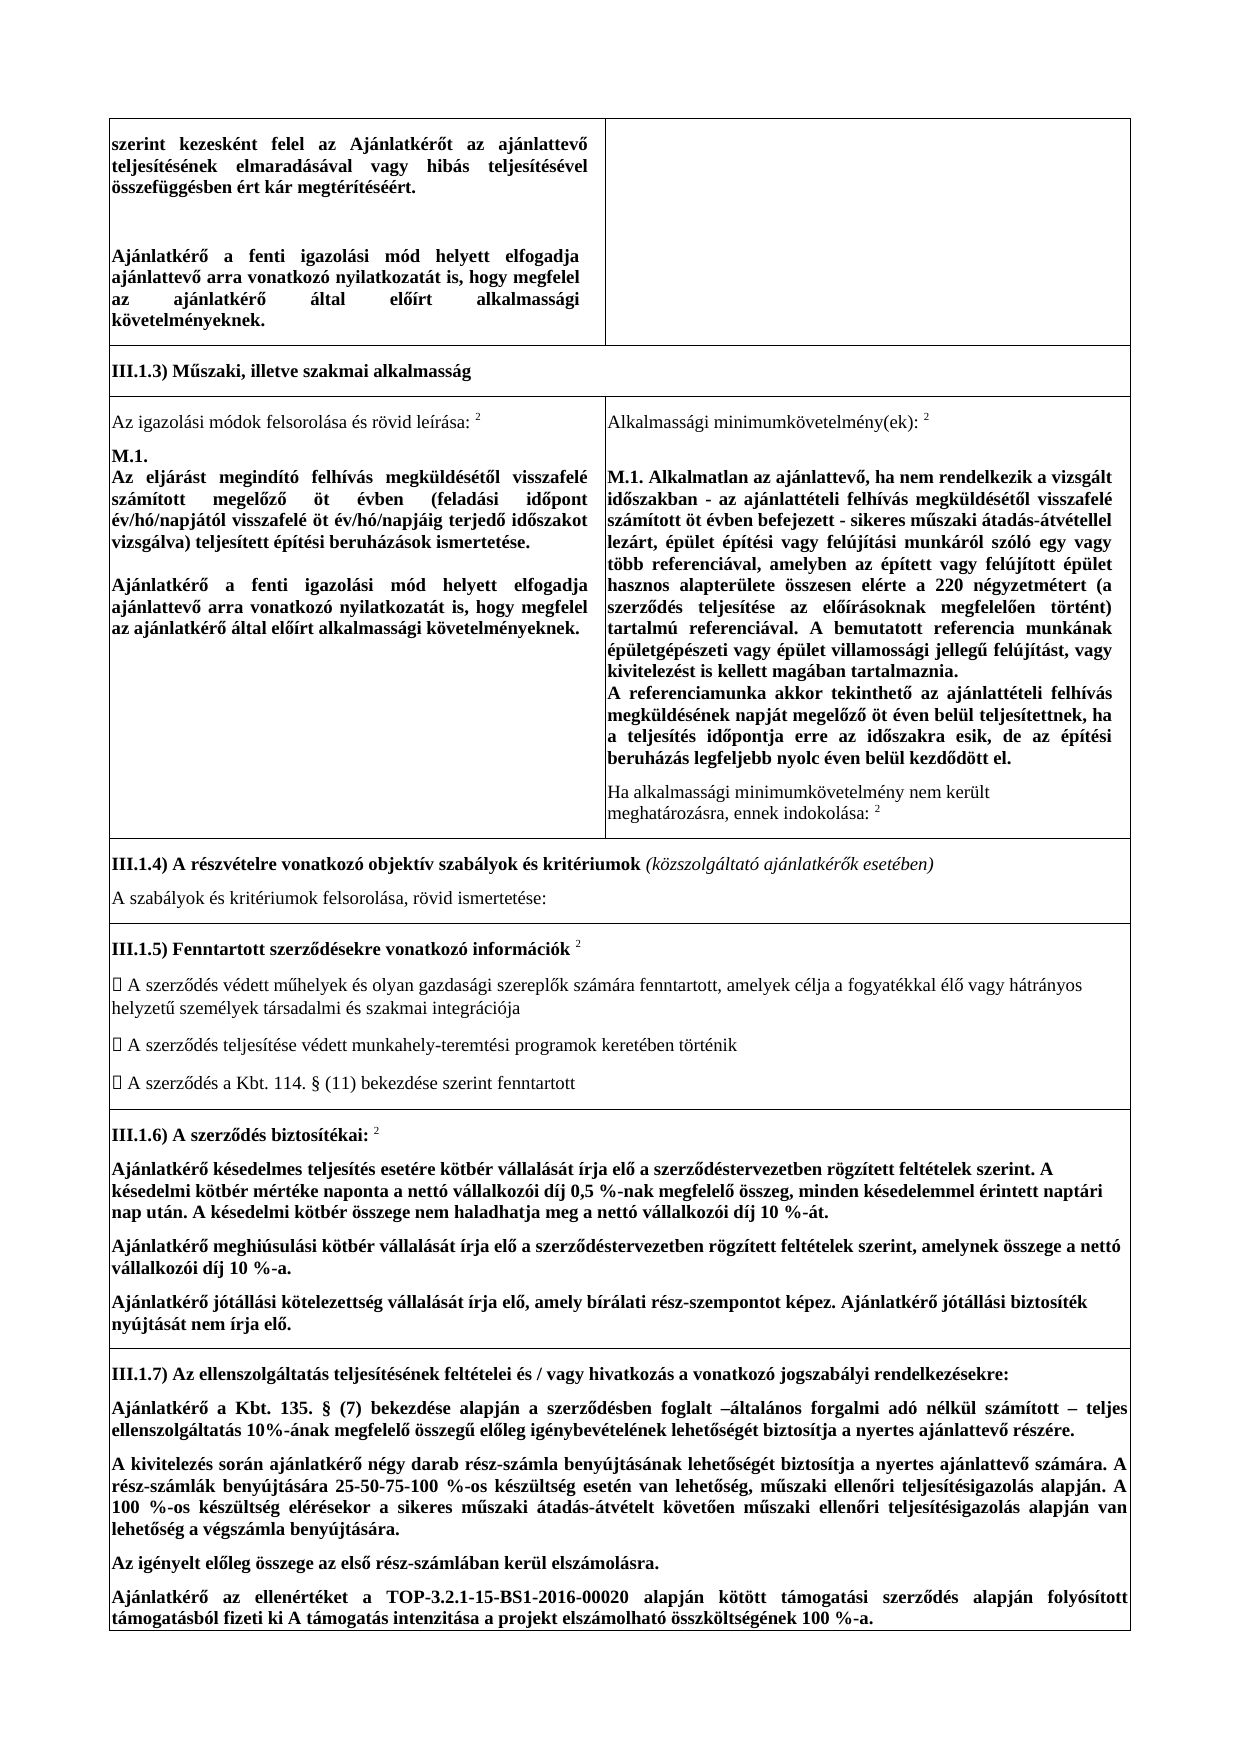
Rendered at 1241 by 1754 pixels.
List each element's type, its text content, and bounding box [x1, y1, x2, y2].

table_cell III.1.5) Fenntartott szerződésekre vonatkozó információk 2  A szerződés védett műhelyek és olyan gazdasági szereplők számára fenntartott, amelyek célja a fogyatékkal élő vagy hátrányos helyzetű személyek társadalmi és szakmai integrációja  A szerződés teljesítése védett munkahely-teremtési programok keretében történik  A szerződés a Kbt. 114. § (11) bekezdése szerint fenntartott [110, 924, 1130, 1109]
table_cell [110, 1349, 1130, 1630]
table_cell III.1.6) A szerződés biztosítékai: 2 Ajánlatkérő késedelmes teljesítés esetére kötbér vállalását írja elő a szerződéstervezetben rögzített feltételek szerint. A késedelmi kötbér mértéke naponta a nettó vállalkozói díj 0,5 %-nak megfelelő összeg, minden késedelemmel érintett naptári nap után. A késedelmi kötbér összege nem haladhatja meg a nettó vállalkozói díj 10 %-át. Ajánlatkérő meghiúsulási kötbér vállalását írja elő a szerződéstervezetben rögzített feltételek szerint, amelynek összege a nettó vállalkozói díj 10 %-a. Ajánlatkérő jótállási kötelezettség vállalását írja elő, amely bírálati rész-szempontot képez. Ajánlatkérő jótállási biztosíték nyújtását nem írja elő. [110, 1110, 1130, 1348]
table_cell Az igazolási módok felsorolása és rövid leírása: 2 M.1. Az eljárást megindító felhívás megküldésétől visszafelé számított megelőző öt évben (feladási időpont év/hó/napjától visszafelé öt év/hó/napjáig terjedő időszakot vizsgálva) teljesített építési beruházások ismertetése. Ajánlatkérő a fenti igazolási mód helyett elfogadja ajánlattevő arra vonatkozó nyilatkozatát is, hogy megfelel az ajánlatkérő által előírt alkalmassági követelményeknek. [110, 397, 605, 838]
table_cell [606, 119, 1130, 345]
table_cell III.1.3) Műszaki, illetve szakmai alkalmasság [110, 346, 1130, 396]
table_cell III.1.4) A részvételre vonatkozó objektív szabályok és kritériumok (közszolgáltató ajánlatkérők esetében) A szabályok és kritériumok felsorolása, rövid ismertetése: [110, 839, 1130, 923]
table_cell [110, 119, 605, 345]
table_cell Alkalmassági minimumkövetelmény(ek): 2 M.1. Alkalmatlan az ajánlattevő, ha nem rendelkezik a vizsgált időszakban - az ajánlattételi felhívás megküldésétől visszafelé számított öt évben befejezett - sikeres műszaki átadás-átvétellel lezárt, épület építési vagy felújítási munkáról szóló egy vagy több referenciával, amelyben az épített vagy felújított épület hasznos alapterülete összesen elérte a 220 négyzetmétert (a szerződés teljesítése az előírásoknak megfelelően történt) tartalmú referenciával. A bemutatott referencia munkának épületgépészeti vagy épület villamossági jellegű felújítást, vagy kivitelezést is kellett magában tartalmaznia. A referenciamunka akkor tekinthető az ajánlattételi felhívás megküldésének napját megelőző öt éven belül teljesítettnek, ha a teljesítés időpontja erre az időszakra esik, de az építési beruházás legfeljebb nyolc éven belül kezdődött el. Ha alkalmassági minimumkövetelmény nem került meghatározásra, ennek indokolása: 2 [606, 397, 1130, 838]
